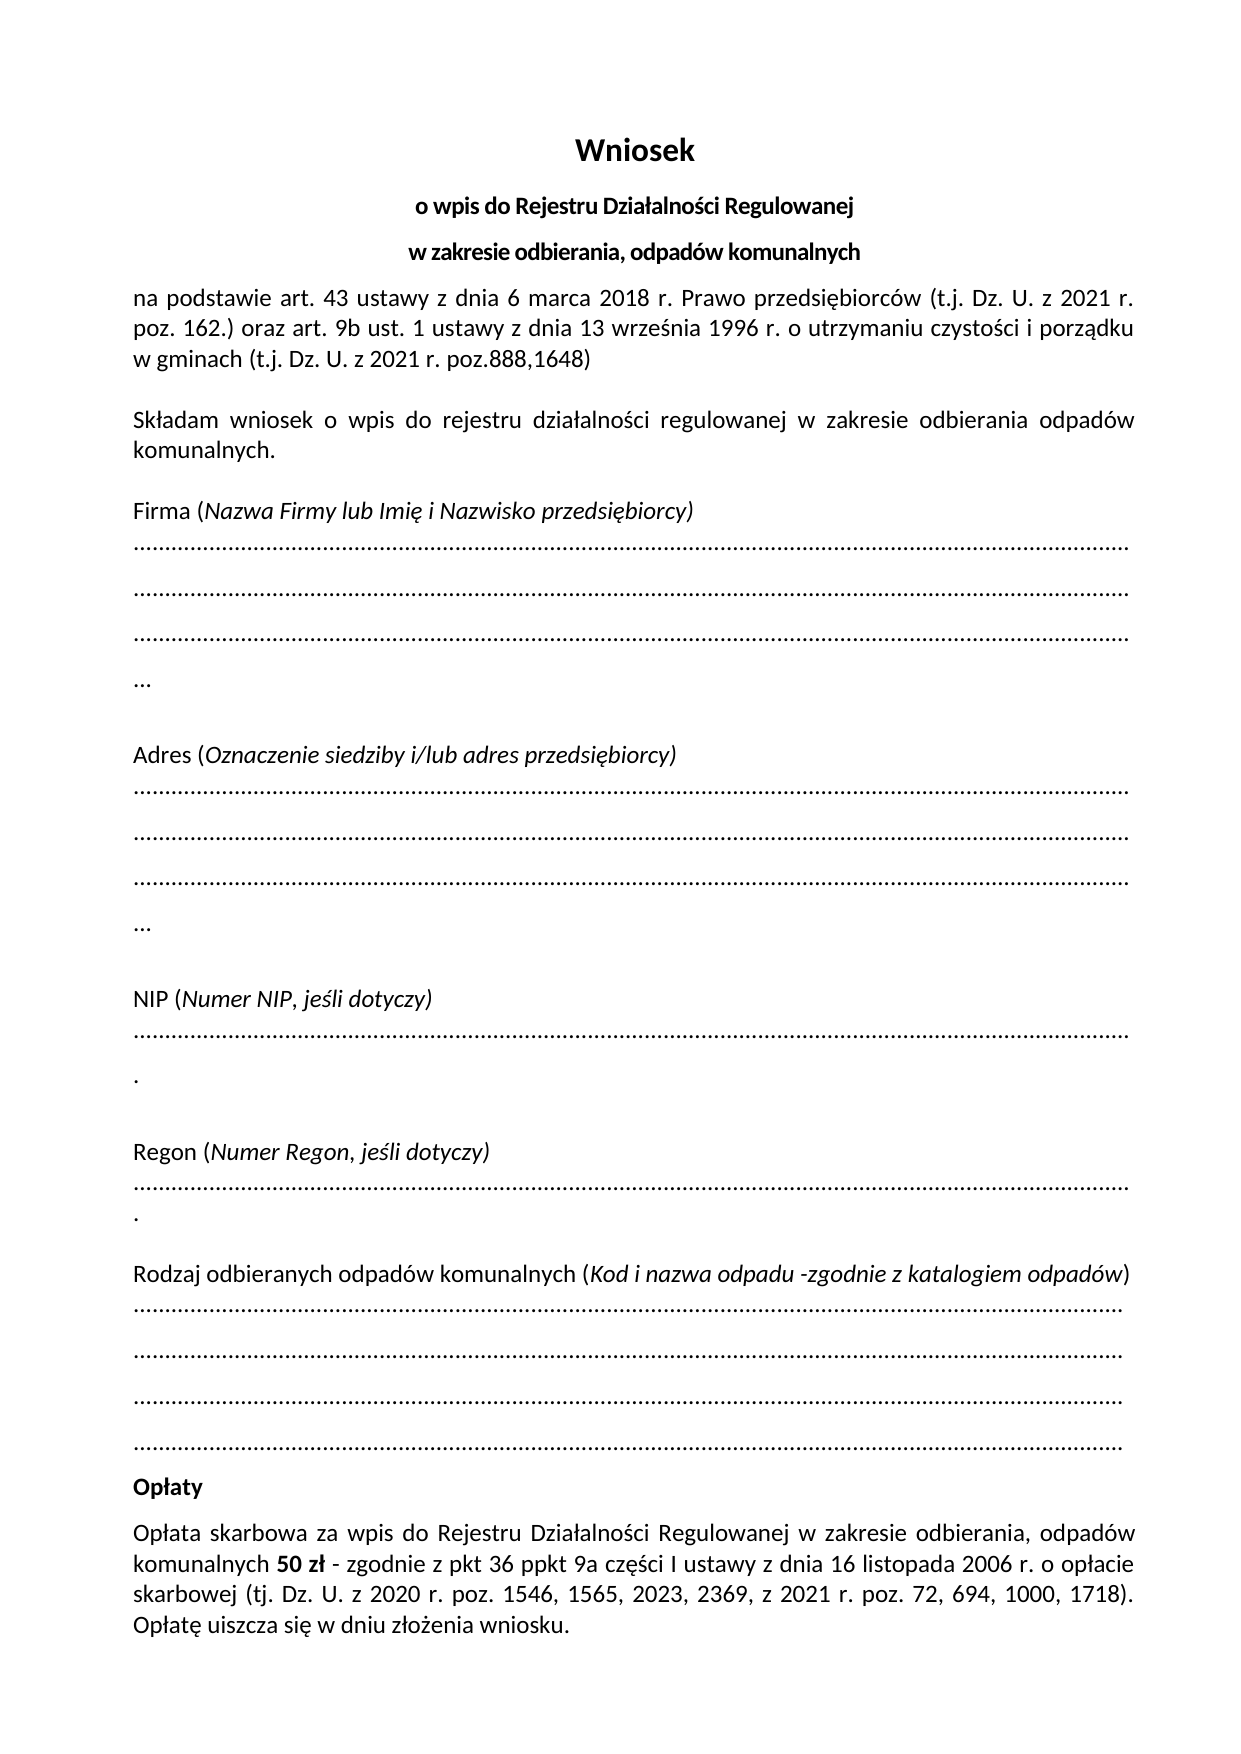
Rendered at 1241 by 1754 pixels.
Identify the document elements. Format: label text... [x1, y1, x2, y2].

text ............................................................................................................................................................................................................................................................................................................................................................................................................................................................................................. [133, 526, 1137, 694]
text Regon (Numer Regon, jeśli dotyczy) [133, 1136, 1137, 1166]
text Opłata skarbowa za wpis do Rejestru Działalności Regulowanej w zakresie odbierania, odpadów komunalnych 50 zł - zgodnie z pkt 36 ppkt 9a części I ustawy z dnia 16 listopada 2006 r. o opłacie skarbowej (tj. Dz. U. z 2020 r. poz. 1546, 1565, 2023, 2369, z 2021 r. poz. 72, 694, 1000, 1718). Opłatę uiszcza się w dniu złożenia wniosku. [133, 1517, 1137, 1639]
text ............................................................................................................................................................... [133, 1166, 1137, 1227]
text Adres (Oznaczenie siedziby i/lub adres przedsiębiorcy) [133, 739, 1137, 770]
text Firma (Nazwa Firmy lub Imię i Nazwisko przedsiębiorcy) [133, 496, 1137, 526]
text ............................................................................................................................................................. [133, 1288, 1137, 1319]
text ............................................................................................................................................................. [133, 1380, 1137, 1411]
text ............................................................................................................................................................................................................................................................................................................................................................................................................................................................................................. [133, 770, 1137, 938]
text ............................................................................................................................................................. [133, 1334, 1137, 1365]
text Rodzaj odbieranych odpadów komunalnych (Kod i nazwa odpadu -zgodnie z katalogiem odpadów) [133, 1258, 1137, 1288]
text w zakresie odbierania, odpadów komunalnych [133, 236, 1137, 267]
text Składam wniosek o wpis do rejestru działalności regulowanej w zakresie odbierania odpadów komunalnych. [133, 404, 1137, 465]
text Opłaty [133, 1471, 1137, 1502]
text o wpis do Rejestru Działalności Regulowanej [133, 190, 1137, 221]
text ............................................................................................................................................................... [133, 1014, 1137, 1090]
text na podstawie art. 43 ustawy z dnia 6 marca 2018 r. Prawo przedsiębiorców (t.j. Dz. U. z 2021 r. poz. 162.) oraz art. 9b ust. 1 ustawy z dnia 13 września 1996 r. o utrzymaniu czystości i porządku w gminach (t.j. Dz. U. z 2021 r. poz.888,1648) [133, 282, 1137, 373]
text ............................................................................................................................................................. [133, 1426, 1137, 1456]
subtitle Wniosek [133, 129, 1137, 170]
text NIP (Numer NIP, jeśli dotyczy) [133, 983, 1137, 1014]
